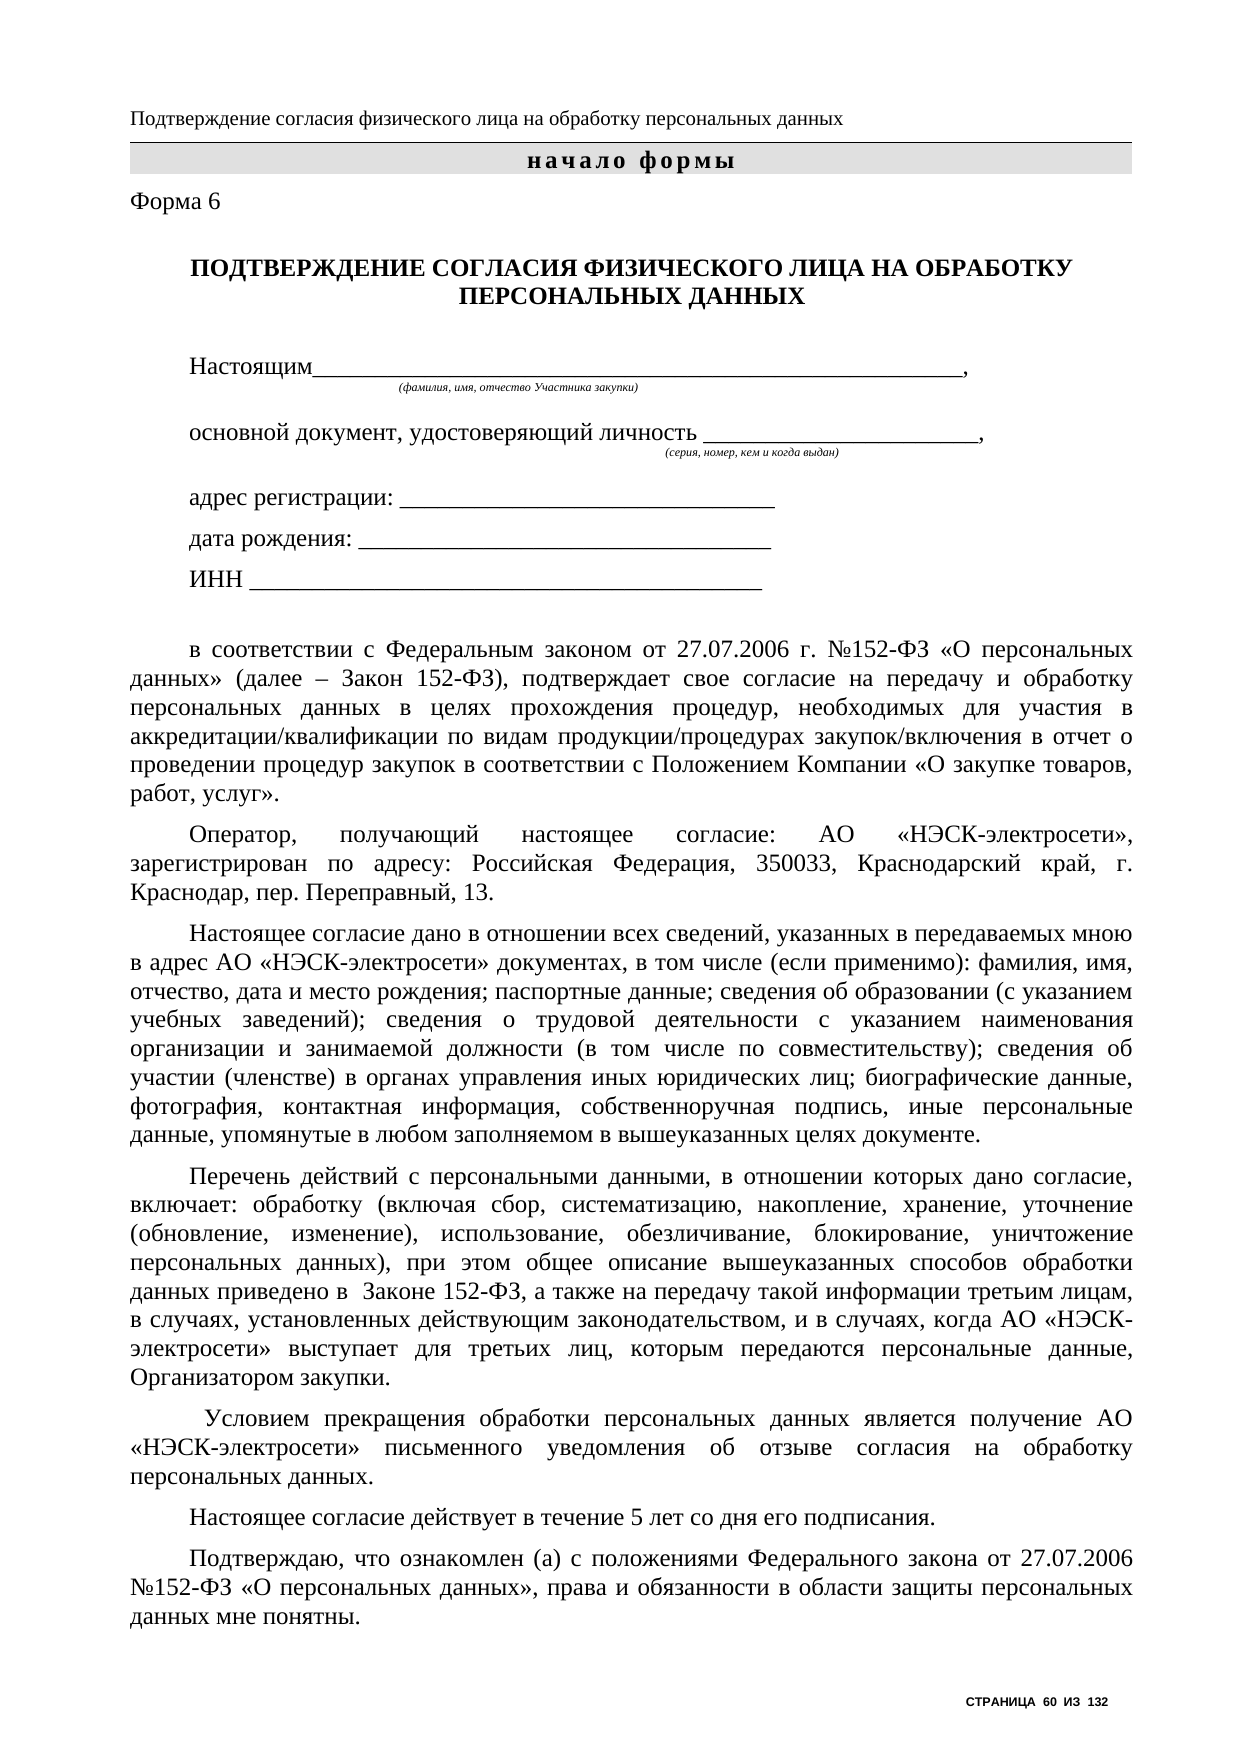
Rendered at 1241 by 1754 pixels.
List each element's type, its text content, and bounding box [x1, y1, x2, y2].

text Подтверждение согласия физического лица на обработку персональных данных [130, 106, 1134, 129]
text Перечень действий с персональными данными, в отношении которых дано согласие, включает: обработку (включая сбор, систематизацию, накопление, хранение, уточнение (обновление, изменение), использование, обезличивание, блокирование, уничтожение персональных данных), при этом общее описание вышеуказанных способов обработки данных приведено в Законе 152-ФЗ, а также на передачу такой информации третьим лицам, в случаях, установленных действующим законодательством, и в случаях, когда АО «НЭСК-электросети» выступает для третьих лиц, которым передаются персональные данные, Организатором закупки. [130, 1161, 1134, 1391]
text адрес регистрации: ______________________________ [130, 482, 1134, 511]
text Настоящее согласие дано в отношении всех сведений, указанных в передаваемых мною в адрес АО «НЭСК-электросети» документах, в том числе (если применимо): фамилия, имя, отчество, дата и место рождения; паспортные данные; сведения об образовании (с указанием учебных заведений); сведения о трудовой деятельности с указанием наименования организации и занимаемой должности (в том числе по совместительству); сведения об участии (членстве) в органах управления иных юридических лиц; биографические данные, фотография, контактная информация, собственноручная подпись, иные персональные данные, упомянутые в любом заполняемом в вышеуказанных целях документе. [130, 918, 1134, 1148]
text Оператор, получающий настоящее согласие: АО «НЭСК-электросети», зарегистрирован по адресу: Российская Федерация, 350033, Краснодарский край, г. Краснодар, пер. Переправный, 13. [130, 819, 1134, 906]
text в соответствии с Федеральным законом от 27.07.2006 г. №152-ФЗ «О персональных данных» (далее – Закон 152-ФЗ), подтверждает свое согласие на передачу и обработку персональных данных в целях прохождения процедур, необходимых для участия в аккредитации/квалификации по видам продукции/процедурах закупок/включения в отчет о проведении процедур закупок в соответствии с Положением Компании «О закупке товаров, работ, услуг». [130, 634, 1134, 807]
text дата рождения: _________________________________ [130, 523, 1134, 552]
text основной документ, удостоверяющий личность ______________________, [130, 417, 1134, 446]
text Подтверждение согласия физического лица на обработку персональных данных [130, 253, 1134, 310]
text Подтверждаю, что ознакомлен (а) с положениями Федерального закона от 27.07.2006 №152-ФЗ «О персональных данных», права и обязанности в области защиты персональных данных мне понятны. [130, 1543, 1134, 1629]
text (фамилия, имя, отчество Участника закупки) [337, 380, 1134, 404]
text начало формы [130, 143, 1132, 174]
text ИНН _________________________________________ [130, 564, 1134, 593]
text (серия, номер, кем и когда выдан) [130, 446, 1134, 469]
text Настоящим____________________________________________________, [130, 351, 1134, 380]
text Условием прекращения обработки персональных данных является получение АО «НЭСК-электросети» письменного уведомления об отзыве согласия на обработку персональных данных. [130, 1403, 1134, 1489]
text Форма 6 [130, 186, 1134, 215]
text Настоящее согласие действует в течение 5 лет со дня его подписания. [130, 1502, 1134, 1531]
